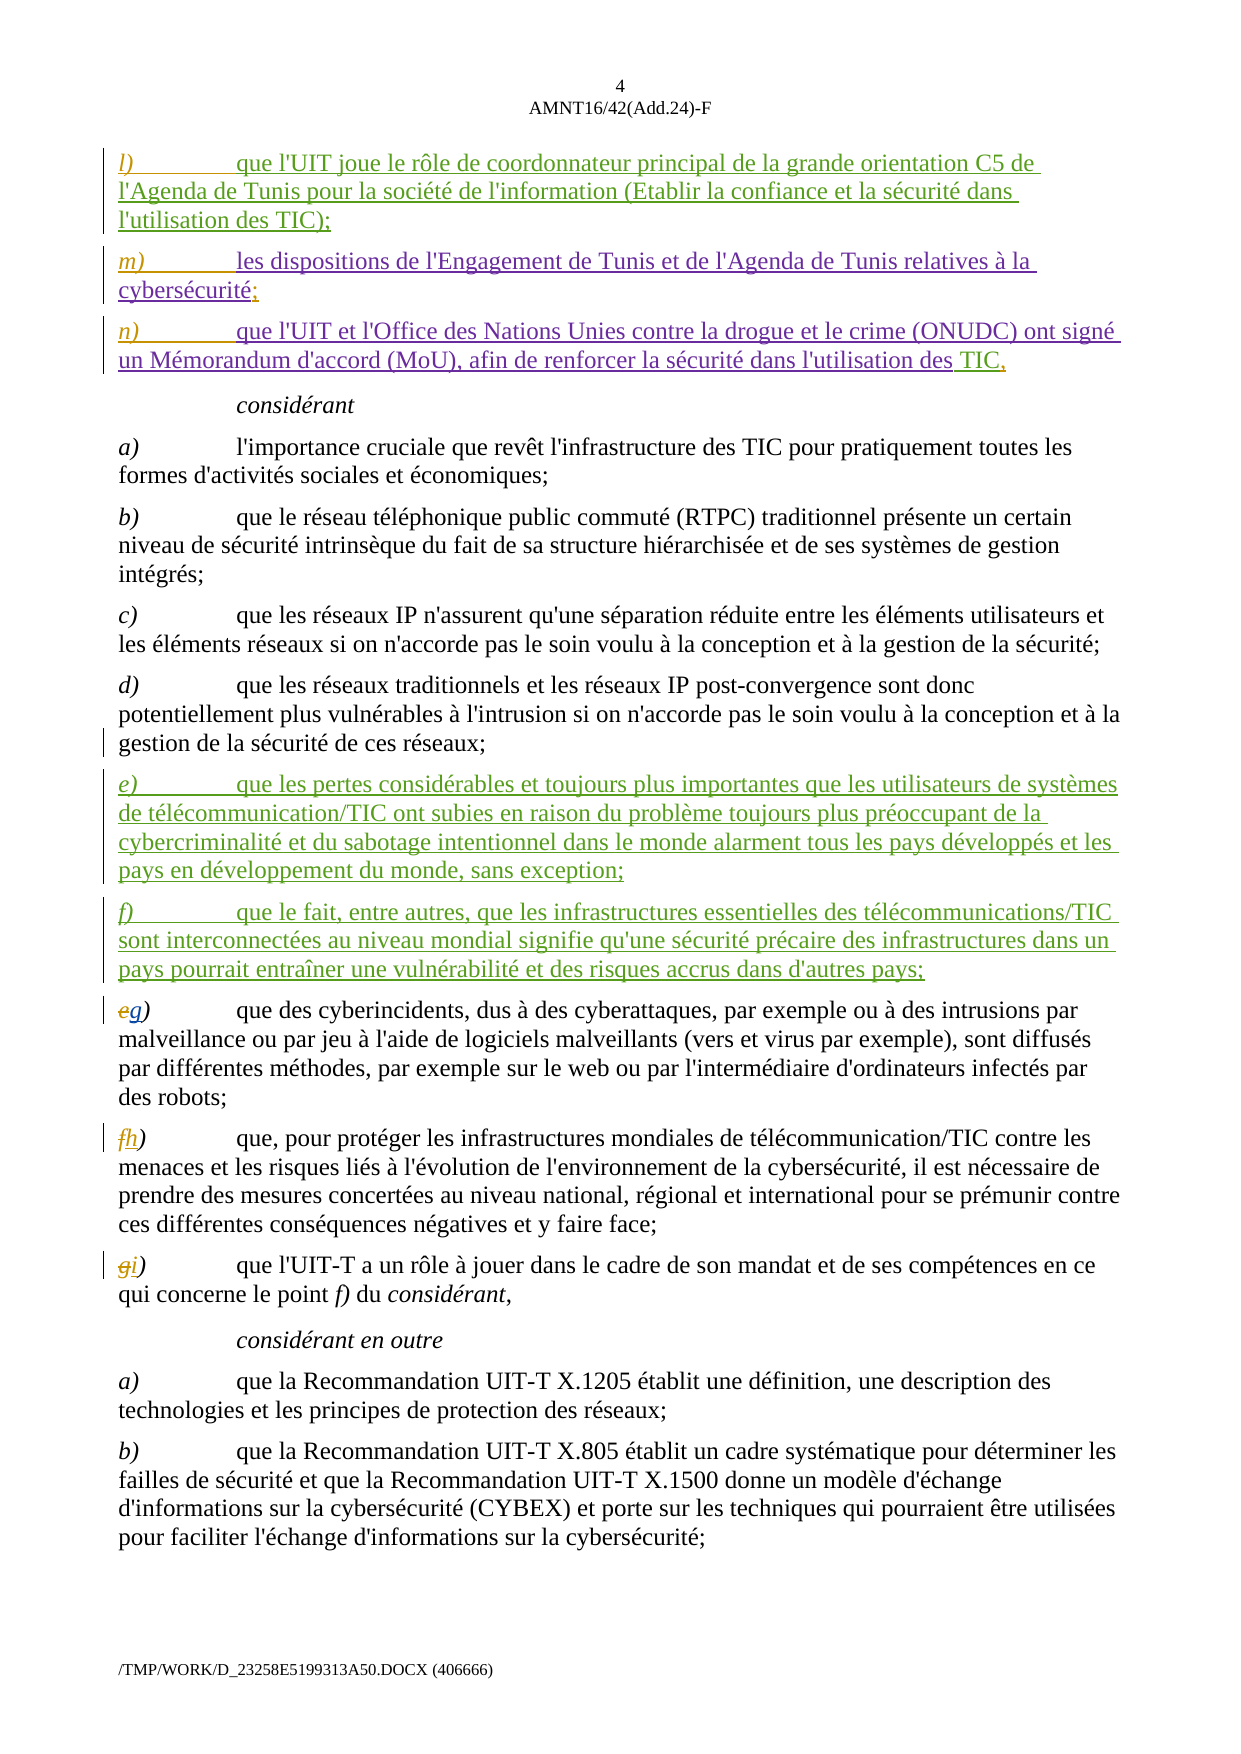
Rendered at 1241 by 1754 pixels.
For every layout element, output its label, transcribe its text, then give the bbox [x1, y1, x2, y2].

text a) l'importance cruciale que revêt l'infrastructure des TIC pour pratiquement toutes les formes d'activités sociales et économiques; [118, 432, 1122, 489]
text b) que la Recommandation UIT-T X.805 établit un cadre systématique pour déterminer les failles de sécurité et que la Recommandation UIT-T X.1500 donne un modèle d'échange d'informations sur la cybersécurité (CYBEX) et porte sur les techniques qui pourraient être utilisées pour faciliter l'échange d'informations sur la cybersécurité; [118, 1436, 1122, 1551]
text a) que la Recommandation UIT-T X.1205 établit une définition, une description des technologies et les principes de protection des réseaux; [118, 1366, 1122, 1423]
text c) que les réseaux IP n'assurent qu'une séparation réduite entre les éléments utilisateurs et les éléments réseaux si on n'accorde pas le soin voulu à la conception et à la gestion de la sécurité; [118, 601, 1122, 658]
text considérant en outre [236, 1325, 1122, 1353]
text ) que des cyberincidents, dus à des cyberattaques, par exemple ou à des intrusions par malveillance ou par jeu à l'aide de logiciels malveillants (vers et virus par exemple), sont diffusés par différentes méthodes, par exemple sur le web ou par l'intermédiaire d'ordinateurs infectés par des robots; [118, 996, 1122, 1111]
text ) que, pour protéger les infrastructures mondiales de télécommunication/TIC contre les menaces et les risques liés à l'évolution de l'environnement de la cybersécurité, il est nécessaire de prendre des mesures concertées au niveau national, régional et international pour se prémunir contre ces différentes conséquences négatives et y faire face; [118, 1123, 1122, 1238]
text ) que l'UIT-T a un rôle à jouer dans le cadre de son mandat et de ses compétences en ce qui concerne le point f) du considérant, [118, 1251, 1122, 1308]
text considérant [236, 391, 1122, 419]
text b) que le réseau téléphonique public commuté (RTPC) traditionnel présente un certain niveau de sécurité intrinsèque du fait de sa structure hiérarchisée et de ses systèmes de gestion intégrés; [118, 502, 1122, 588]
text d) que les réseaux traditionnels et les réseaux IP post-convergence sont donc potentiellement plus vulnérables à l'intrusion si on n'accorde pas le soin voulu à la conception et à la gestion de la sécurité de ces réseaux; [118, 671, 1122, 757]
